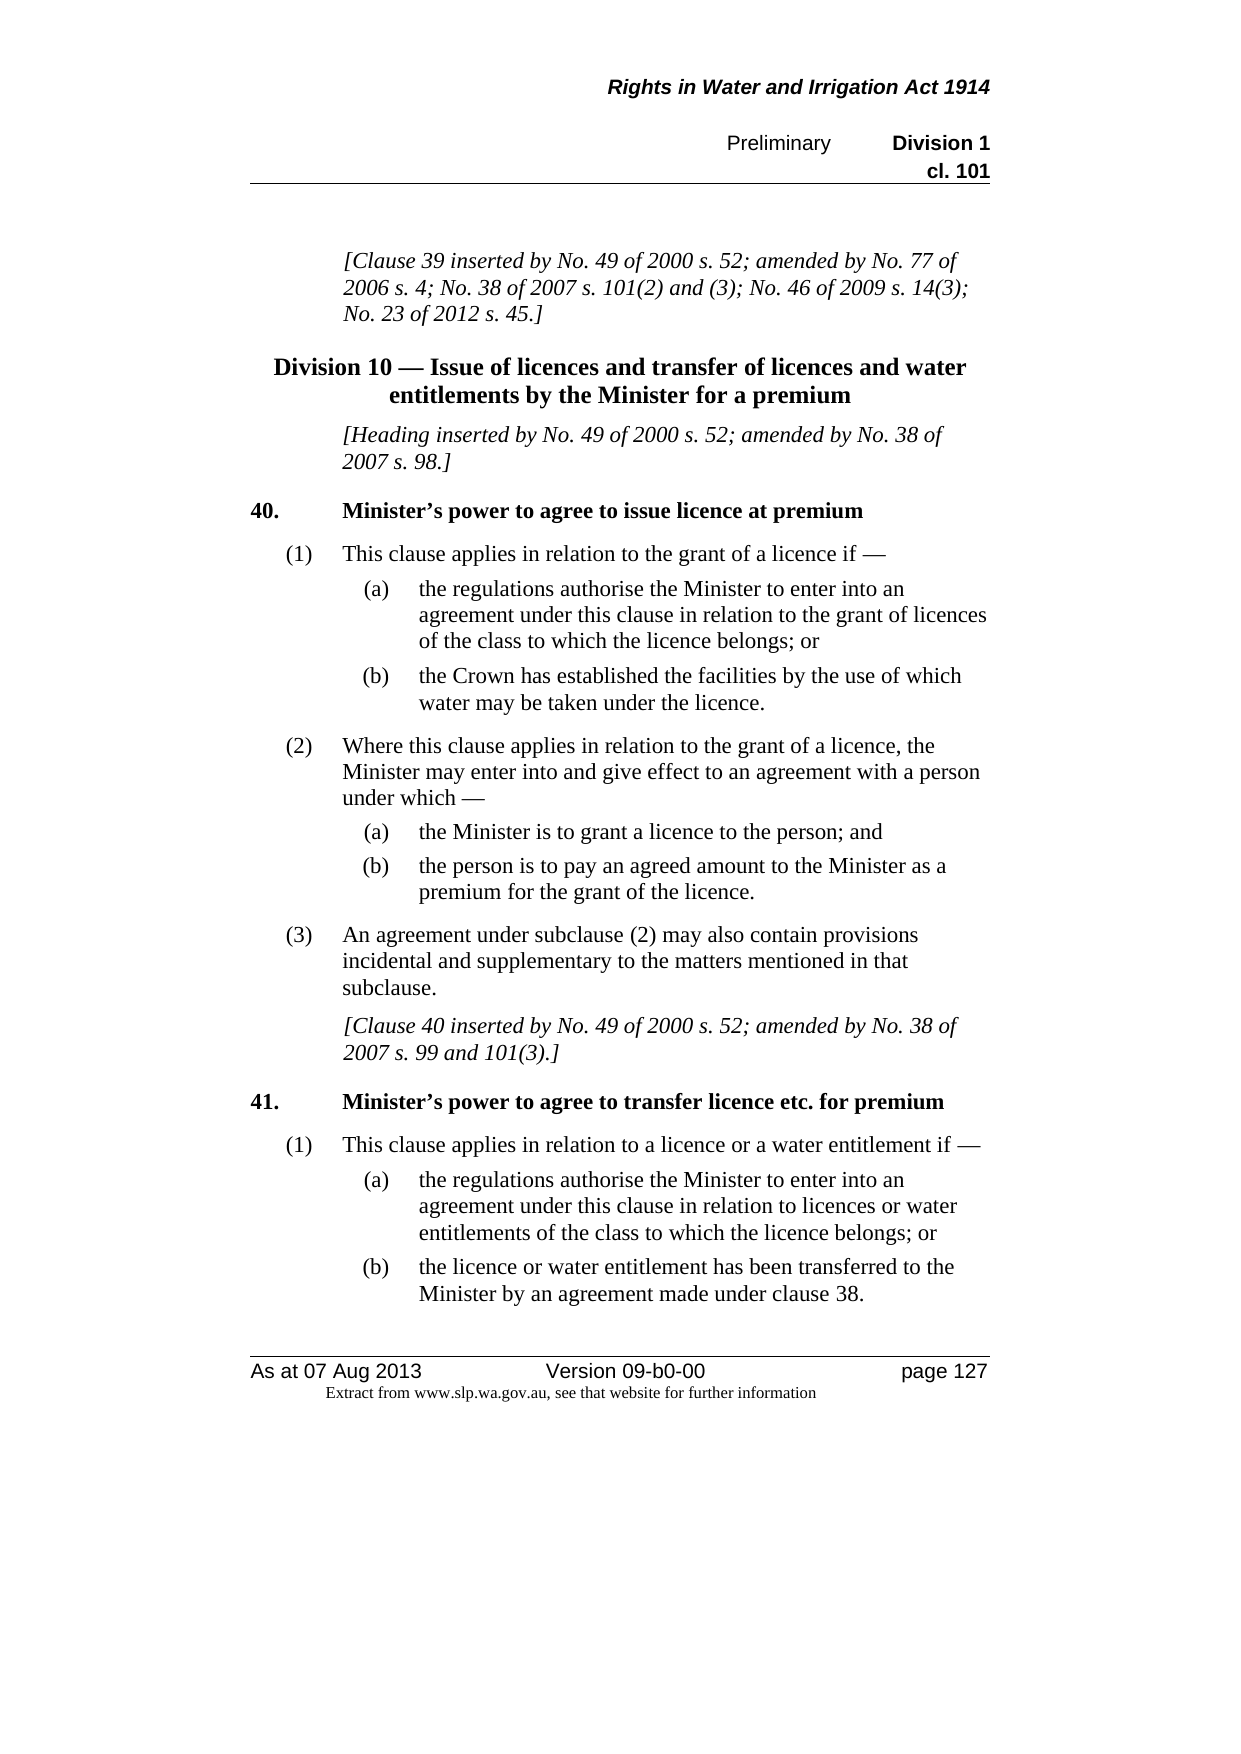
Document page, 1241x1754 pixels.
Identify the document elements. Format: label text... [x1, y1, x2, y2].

text (1) This clause applies in relation to the grant of a licence if — [250, 540, 990, 567]
text (a) the Minister is to grant a licence to the person; and [250, 818, 990, 844]
subtitle 40. Minister’s power to agree to issue licence at premium [250, 497, 990, 523]
subtitle [Heading inserted by No. 49 of 2000 s. 52; amended by No. 38 of 2007 s. 98.] [250, 422, 990, 474]
text (b) the Crown has established the facilities by the use of which water may be taken under the licence. [250, 662, 990, 715]
text (2) Where this clause applies in relation to the grant of a licence, the Minister may enter into and give effect to an agreement with a person under which — [250, 732, 990, 811]
text [Clause 40 inserted by No. 49 of 2000 s. 52; amended by No. 38 of 2007 s. 99 and 101(3).] [250, 1013, 990, 1065]
subtitle Division 10 — Issue of licences and transfer of licences and water entitlements by the Minister for a premium [250, 352, 990, 409]
subtitle 41. Minister’s power to agree to transfer licence etc. for premium [250, 1088, 990, 1114]
text (a) the regulations authorise the Minister to enter into an agreement under this clause in relation to the grant of licences of the class to which the licence belongs; or [250, 575, 990, 654]
text (b) the licence or water entitlement has been transferred to the Minister by an agreement made under clause 38. [250, 1253, 990, 1306]
text (1) This clause applies in relation to a licence or a water entitlement if — [250, 1131, 990, 1158]
text (b) the person is to pay an agreed amount to the Minister as a premium for the grant of the licence. [250, 852, 990, 904]
text (3) An agreement under subclause (2) may also contain provisions incidental and supplementary to the matters mentioned in that subclause. [250, 921, 990, 1000]
text (a) the regulations authorise the Minister to enter into an agreement under this clause in relation to licences or water entitlements of the class to which the licence belongs; or [250, 1166, 990, 1245]
text [Clause 39 inserted by No. 49 of 2000 s. 52; amended by No. 77 of 2006 s. 4; No. 38 of 2007 s. 101(2) and (3); No. 46 of 2009 s. 14(3); No. 23 of 2012 s. 45.] [250, 247, 990, 327]
